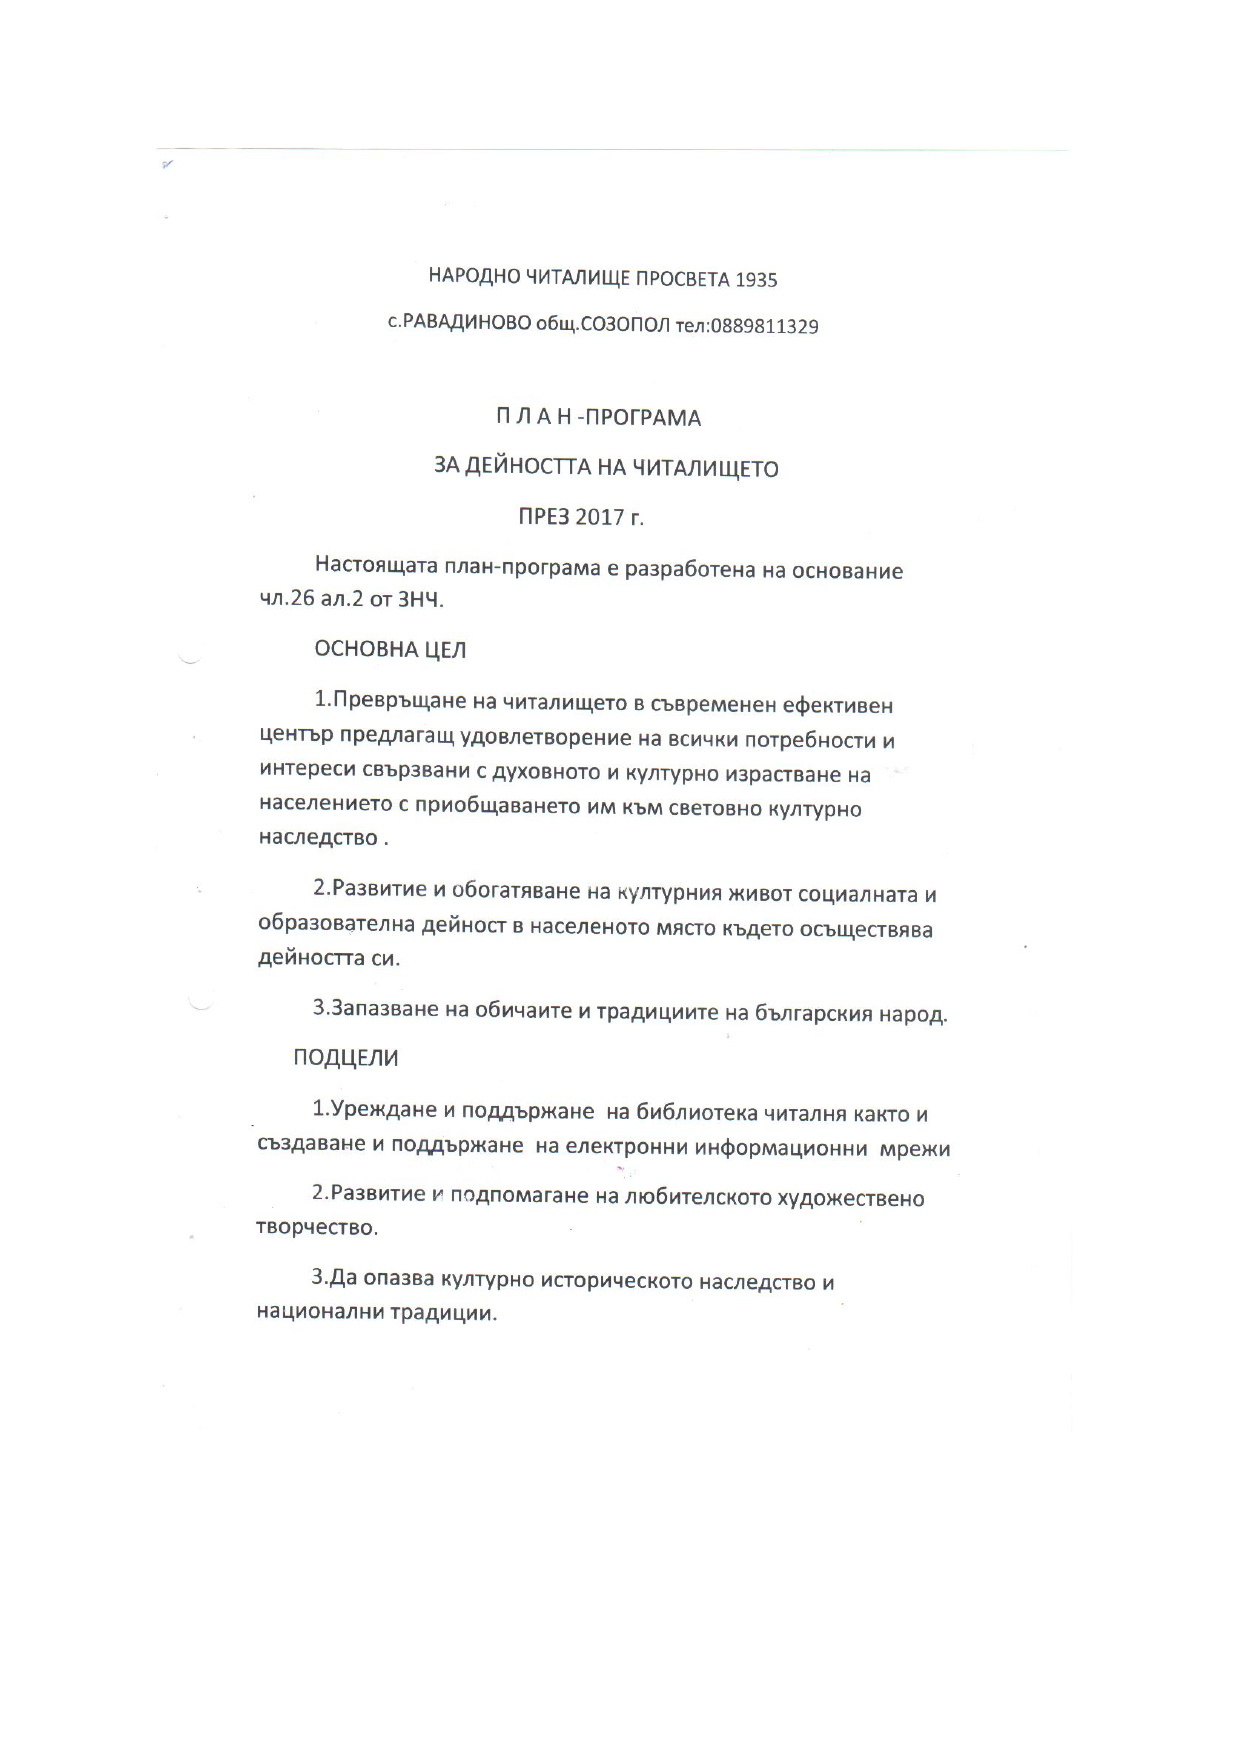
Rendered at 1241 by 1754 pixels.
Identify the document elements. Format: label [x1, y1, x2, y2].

picture [147, 147, 1093, 1447]
